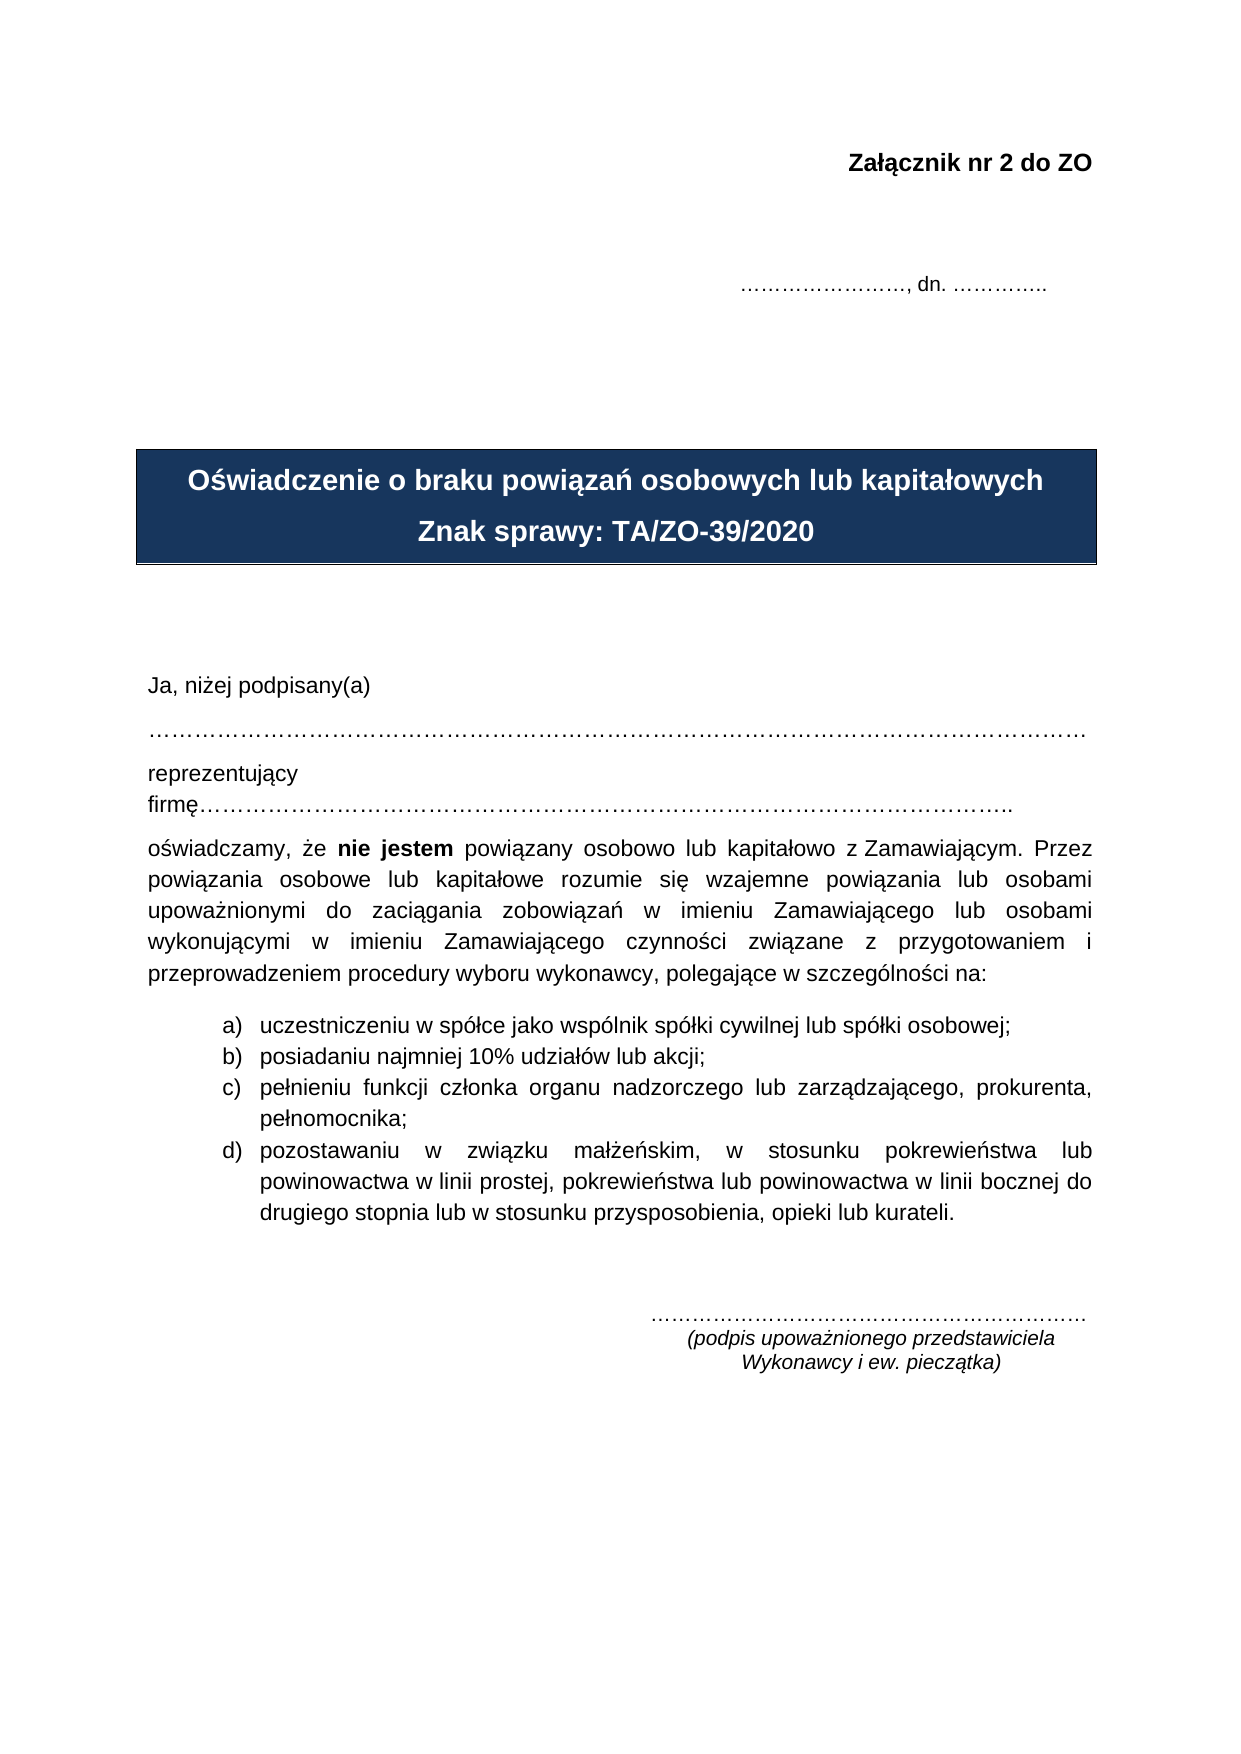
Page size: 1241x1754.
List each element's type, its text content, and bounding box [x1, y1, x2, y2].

list uczestniczeniu w spółce jako wspólnik spółki cywilnej lub spółki osobowej; [222, 1008, 1093, 1039]
text oświadczamy, że nie jestem powiązany osobowo lub kapitałowo z Zamawiającym. Przez powiązania osobowe lub kapitałowe rozumie się wzajemne powiązania lub osobami upoważnionymi do zaciągania zobowiązań w imieniu Zamawiającego lub osobami wykonującymi w imieniu Zamawiającego czynności związane z przygotowaniem i przeprowadzeniem procedury wyboru wykonawcy, polegające w szczególności na: [148, 831, 1093, 987]
text ……………………………………………………… [650, 1302, 1093, 1326]
text (podpis upoważnionego przedstawiciela Wykonawcy i ew. pieczątka) [650, 1326, 1093, 1374]
text …………………………………………………………………………………………………………… [148, 712, 1093, 743]
list pełnieniu funkcji członka organu nadzorczego lub zarządzającego, prokurenta, pełnomocnika; [222, 1071, 1093, 1133]
list posiadaniu najmniej 10% udziałów lub akcji; [222, 1039, 1093, 1071]
list pozostawaniu w związku małżeńskim, w stosunku pokrewieństwa lub powinowactwa w linii prostej, pokrewieństwa lub powinowactwa w linii bocznej do drugiego stopnia lub w stosunku przysposobienia, opieki lub kurateli. [222, 1133, 1093, 1227]
table_header Oświadczenie o braku powiązań osobowych lub kapitałowych Znak sprawy: TA/ZO-39/2020 [137, 450, 1096, 563]
text Ja, niżej podpisany(a) [148, 668, 1093, 700]
text reprezentujący firmę…………………………………………………………………………………………….. [148, 756, 1093, 818]
text Załącznik nr 2 do ZO [148, 148, 1093, 176]
text ……………………, dn. ………….. [590, 272, 1122, 296]
